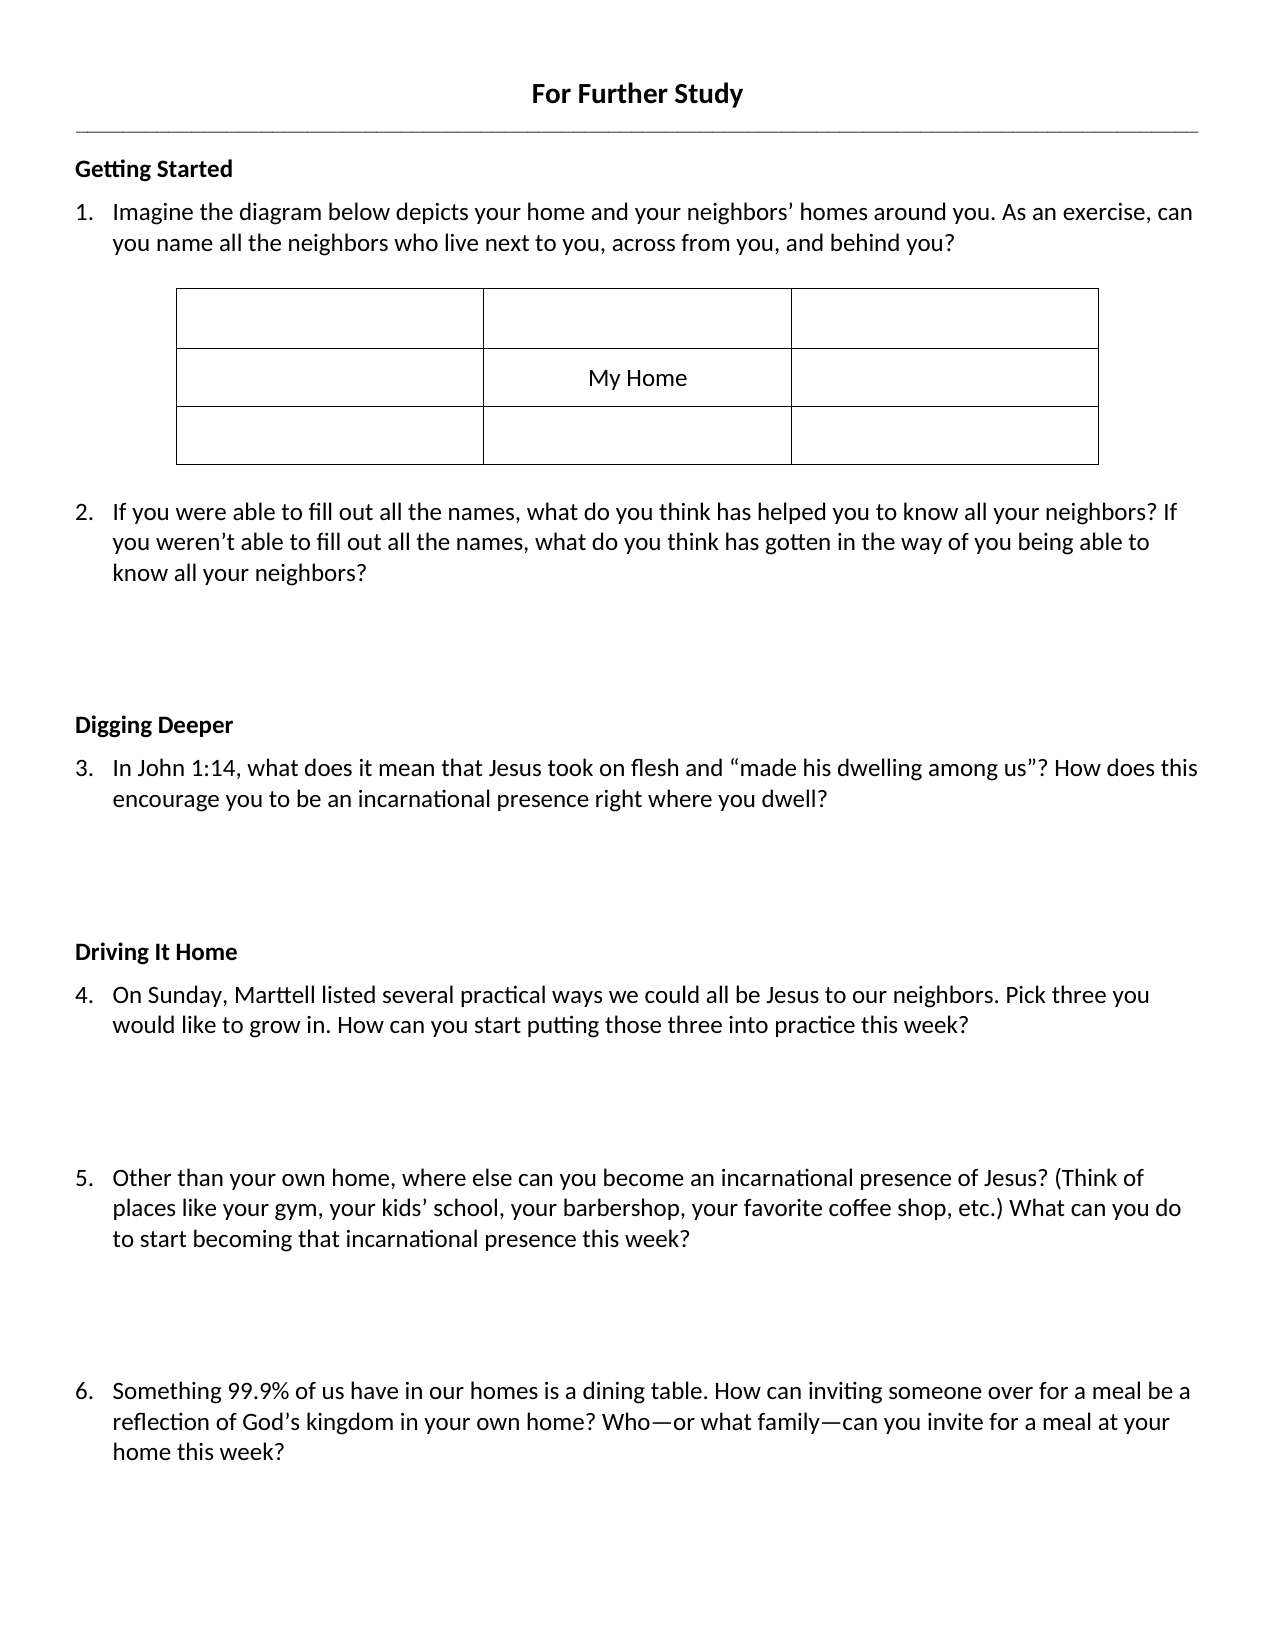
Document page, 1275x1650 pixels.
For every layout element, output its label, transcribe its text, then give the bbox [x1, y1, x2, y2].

list If you were able to fill out all the names, what do you think has helped you to know all your neighbors? If you weren’t able to fill out all the names, what do you think has gotten in the way of you being able to know all your neighbors? [75, 496, 1200, 587]
table_header [177, 289, 483, 347]
table_header [484, 289, 791, 347]
list Something 99.9% of us have in our homes is a dining table. How can inviting someone over for a meal be a reflection of God’s kingdom in your own home? Who—or what family—can you invite for a meal at your home this week? [75, 1376, 1200, 1467]
table_cell [484, 407, 791, 464]
text For Further Study [75, 75, 1200, 111]
table_cell [177, 349, 483, 406]
list Imagine the diagram below depicts your home and your neighbors’ homes around you. As an exercise, can you name all the neighbors who live next to you, across from you, and behind you? [75, 196, 1200, 257]
list Other than your own home, where else can you become an incarnational presence of Jesus? (Think of places like your gym, your kids’ school, your barbershop, your favorite coffee shop, etc.) What can you do to start becoming that incarnational presence this week? [75, 1162, 1200, 1253]
list On Sunday, Marttell listed several practical ways we could all be Jesus to our neighbors. Pick three you would like to grow in. How can you start putting those three into practice this week? [75, 979, 1200, 1040]
table_header [792, 289, 1098, 347]
text Driving It Home [75, 936, 1200, 966]
text Getting Started [75, 153, 1200, 184]
table_cell My Home [484, 349, 791, 406]
list In John 1:14, what does it mean that Jesus took on flesh and “made his dwelling among us”? How does this encourage you to be an incarnational presence right where you dwell? [75, 753, 1200, 814]
table_cell [792, 407, 1098, 464]
text Digging Deeper [75, 709, 1200, 740]
table_cell [177, 407, 483, 464]
table_cell [792, 349, 1098, 406]
text _________________________________________________________________________________________________ [75, 111, 1200, 134]
